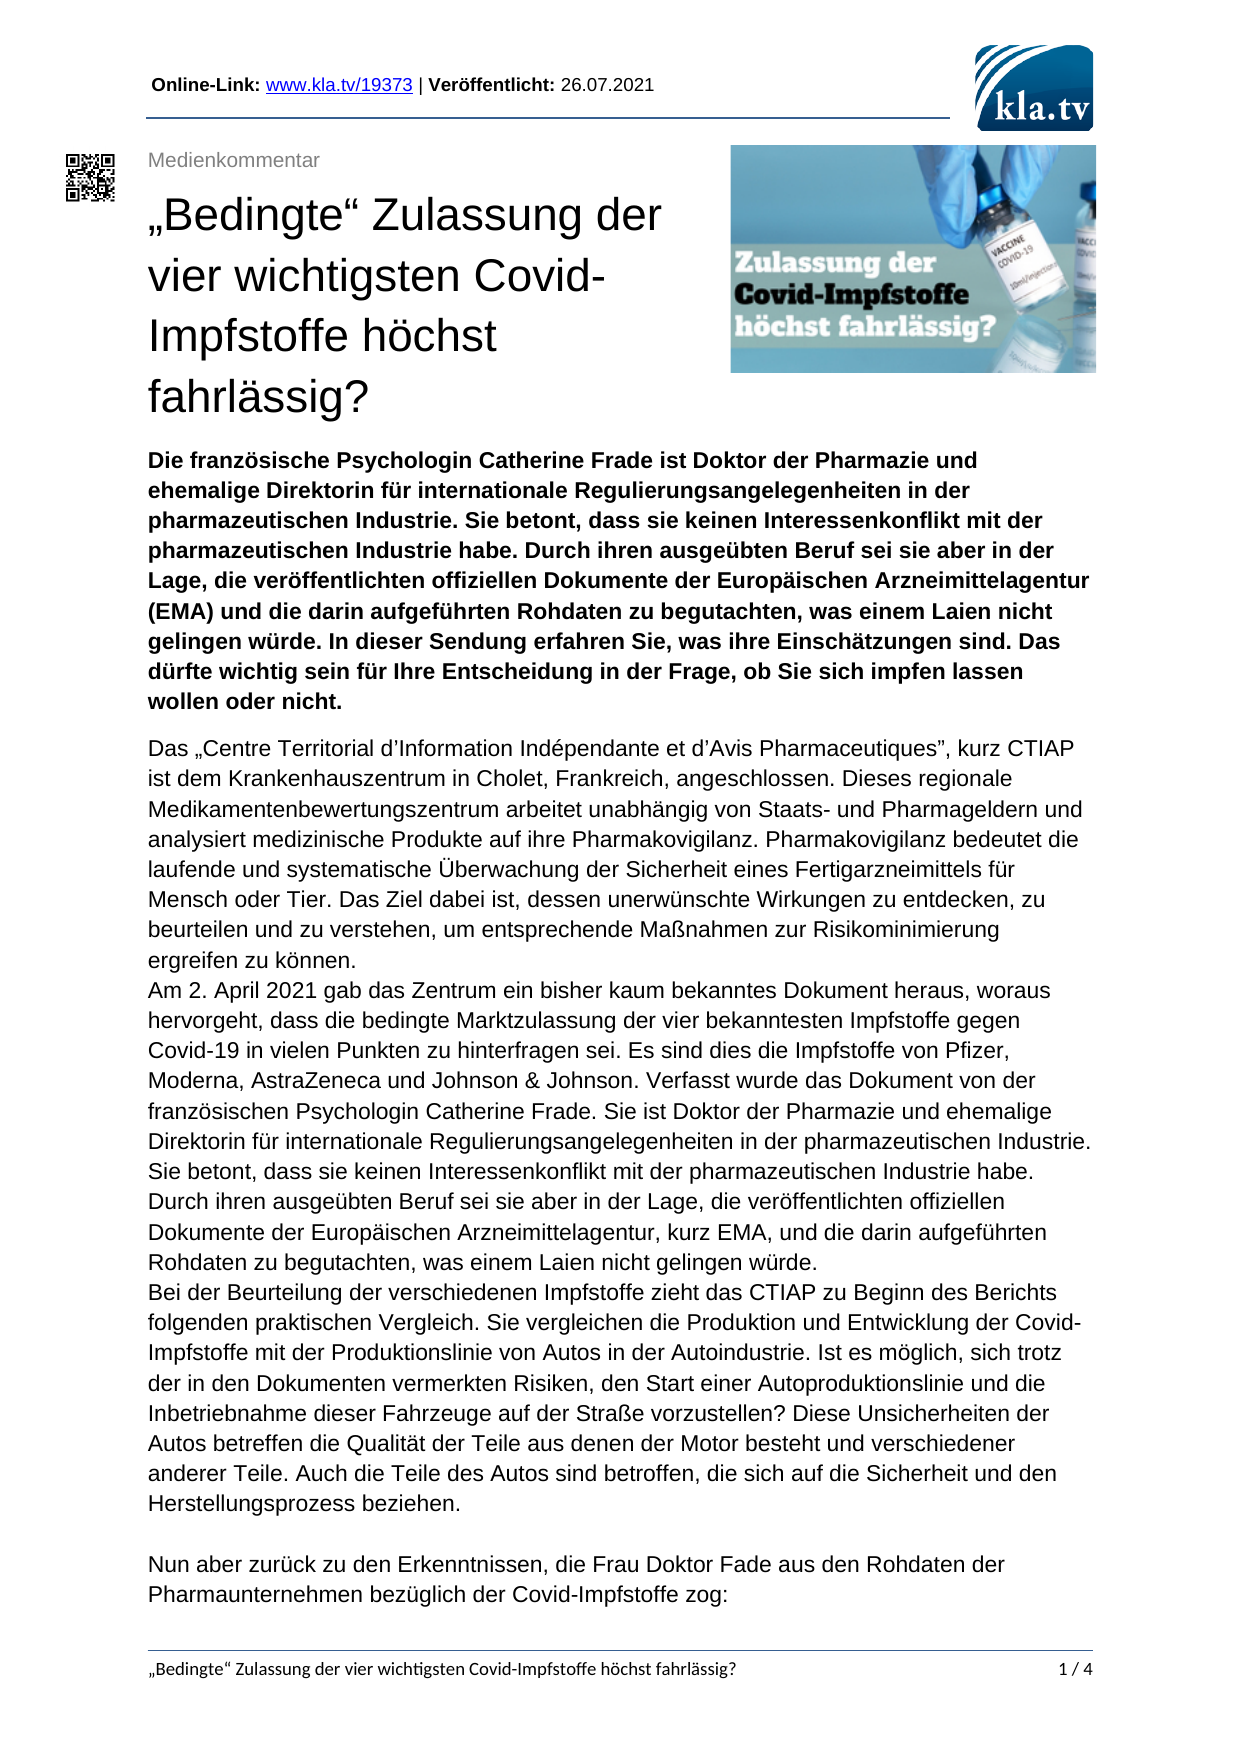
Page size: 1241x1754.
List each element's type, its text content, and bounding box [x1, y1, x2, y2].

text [148, 735, 1093, 1607]
text Die französische Psychologin Catherine Frade ist Doktor der Pharmazie und ehemalige Direktorin für internationale Regulierungsangelegenheiten in der pharmazeutischen Industrie. Sie betont, dass sie keinen Interessenkonflikt mit der pharmazeutischen Industrie habe. Durch ihren ausgeübten Beruf sei sie aber in der Lage, die veröffentlichten offiziellen Dokumente der Europäischen Arzneimittelagentur (EMA) und die darin aufgeführten Rohdaten zu begutachten, was einem Laien nicht gelingen würde. In dieser Sendung erfahren Sie, was ihre Einschätzungen sind. Das dürfte wichtig sein für Ihre Entscheidung in der Frage, ob Sie sich impfen lassen wollen oder nicht. [148, 447, 1093, 715]
text „Bedingte“ Zulassung der vier wichtigsten Covid-Impfstoffe höchst fahrlässig? [148, 188, 1093, 422]
text Medienkommentar [148, 148, 1093, 172]
